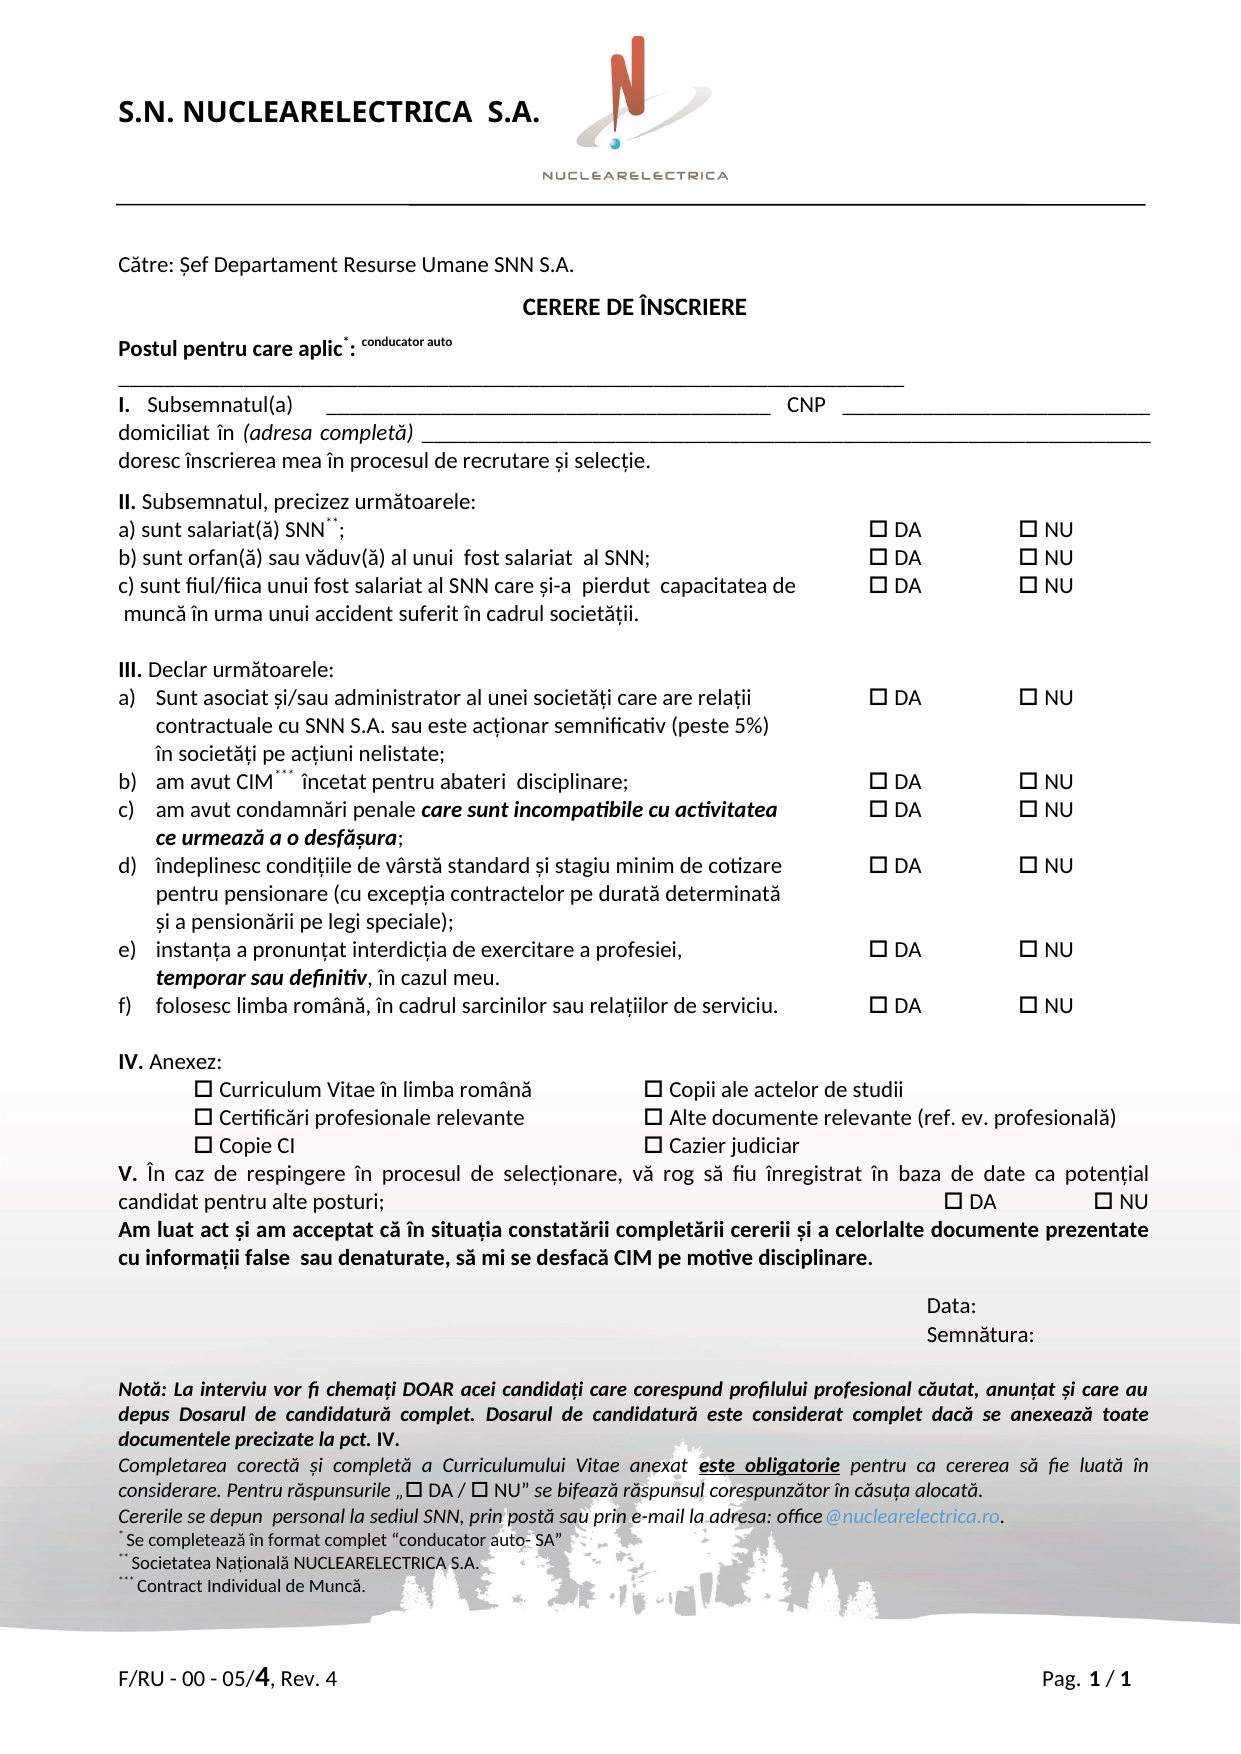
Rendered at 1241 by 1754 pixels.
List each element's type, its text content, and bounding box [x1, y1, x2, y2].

text Copie CI Cazier judiciar [118, 1131, 1152, 1159]
text Completarea corectă și completă a Curriculumului Vitae anexat este obligatorie pentru ca cererea să fie luată în considerare. Pentru răspunsurile „ DA / NU” se bifează răspunsul corespunzător în căsuța alocată. [118, 1452, 1152, 1503]
text III. Declar următoarele: [118, 655, 1152, 683]
text b) sunt orfan(ă) sau văduv(ă) al unui fost salariat al SNN; DA NU [118, 543, 1152, 571]
text pentru pensionare (cu excepția contractelor pe durată determinată [156, 879, 1152, 907]
text Curriculum Vitae în limba română Copii ale actelor de studii [193, 1075, 1152, 1103]
text II. Subsemnatul, precizez următoarele: [118, 487, 1152, 515]
text Către: Șef Departament Resurse Umane SNN S.A. [118, 250, 1152, 278]
text a) sunt salariat(ă) SNN**; DA NU [118, 515, 1152, 543]
text c) sunt fiul/fiica unui fost salariat al SNN care și-a pierdut capacitatea de DA NU [118, 571, 1152, 599]
text ce urmează a o desfășura; [156, 823, 1152, 851]
text ** Societatea Națională NUCLEARELECTRICA S.A. [118, 1551, 1152, 1574]
text Am luat act și am acceptat că în situația constatării completării cererii și a celorlalte documente prezentate cu informații false sau denaturate, să mi se desfacă CIM pe motive disciplinare. [118, 1215, 1152, 1271]
list îndeplinesc condițiile de vârstă standard și stagiu minim de cotizare DA NU [118, 851, 1152, 879]
list Sunt asociat și/sau administrator al unei societăți care are relații DA NU [118, 683, 1152, 711]
text Cererile se depun personal la sediul SNN, prin postă sau prin e-mail la adresa: office@nuclearelectrica.ro. [118, 1503, 1152, 1528]
text muncă în urma unui accident suferit în cadrul societății. [118, 599, 1152, 627]
text _____________________________________________________________________ [118, 362, 1152, 390]
text *** Contract Individual de Muncă. [118, 1574, 1152, 1597]
text Semnătura: [118, 1320, 1152, 1348]
text IV. Anexez: [118, 1047, 1152, 1075]
list am avut condamnări penale care sunt incompatibile cu activitatea DA NU [118, 795, 1152, 823]
text Notă: La interviu vor fi chemați DOAR acei candidați care corespund profilului profesional căutat, anunțat și care au depus Dosarul de candidatură complet. Dosarul de candidatură este considerat complet dacă se anexează toate documentele precizate la pct. IV. [118, 1376, 1152, 1452]
text și a pensionării pe legi speciale); [156, 907, 1152, 935]
text Postul pentru care aplic*: conducator auto [118, 334, 1152, 362]
list folosesc limba română, în cadrul sarcinilor sau relațiilor de serviciu. DA NU [118, 991, 1152, 1019]
text I. Subsemnatul(a) _______________________________________ CNP ___________________________ domiciliat în (adresa completă) ________________________________________________________________ doresc înscrierea mea în procesul de recrutare și selecție. [118, 390, 1152, 474]
list am avut CIM*** încetat pentru abateri disciplinare; DA NU [118, 767, 1152, 795]
text temporar sau definitiv, în cazul meu. [156, 963, 1152, 991]
text contractuale cu SNN S.A. sau este acționar semnificativ (peste 5%) [156, 711, 1152, 739]
text Certificări profesionale relevante Alte documente relevante (ref. ev. profesională) [118, 1103, 1152, 1131]
text V. În caz de respingere în procesul de selecționare, vă rog să fiu înregistrat în baza de date ca potențial candidat pentru alte posturi; DA NU [118, 1159, 1152, 1215]
picture [0, 1030, 1241, 1636]
text în societăți pe acțiuni nelistate; [156, 739, 1152, 767]
list instanța a pronunțat interdicția de exercitare a profesiei, DA NU [118, 935, 1152, 963]
text CERERE DE ÎNSCRIERE [118, 291, 1152, 321]
picture [531, 36, 739, 184]
text Data: [118, 1292, 1152, 1320]
text * Se completează în format complet “conducator auto- SA” [118, 1528, 1152, 1551]
